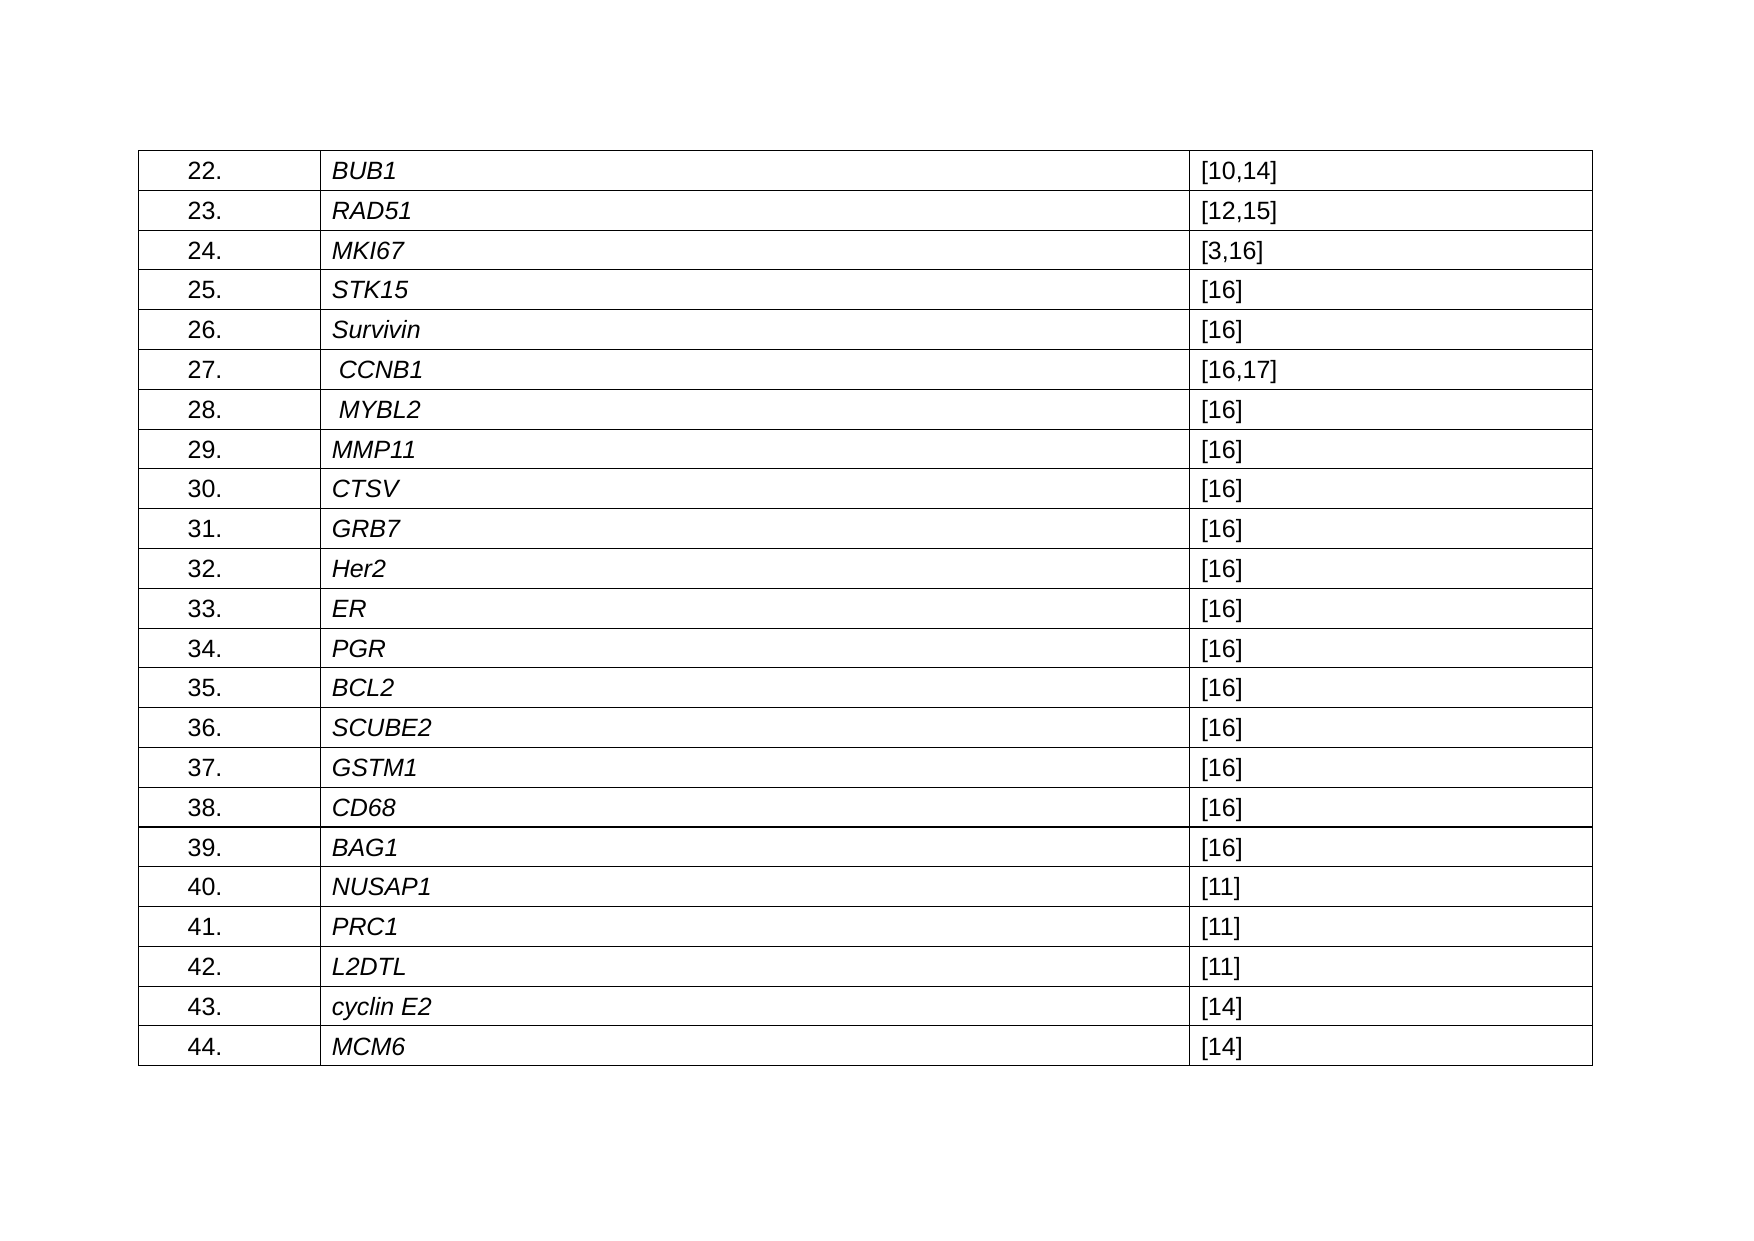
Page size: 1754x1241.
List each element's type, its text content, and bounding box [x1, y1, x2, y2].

table_cell BCL2 [321, 668, 1189, 707]
table_cell MKI67 [321, 231, 1189, 269]
table_cell CD68 [321, 788, 1189, 826]
table_cell [139, 151, 320, 190]
table_cell [16] [1190, 788, 1592, 826]
table_cell cyclin E2 [321, 987, 1189, 1025]
table_cell L2DTL [321, 947, 1189, 986]
table_cell [139, 270, 320, 309]
table_cell [16] [1190, 629, 1592, 667]
table_cell BAG1 [321, 828, 1189, 866]
table_cell MMP11 [321, 430, 1189, 468]
table_cell [14] [1190, 1026, 1592, 1065]
table_cell [139, 310, 320, 349]
table_cell CTSV [321, 469, 1189, 508]
table_cell [11] [1190, 907, 1592, 946]
table_cell [12,15] [1190, 191, 1592, 229]
table_cell [139, 708, 320, 747]
table_cell [139, 987, 320, 1025]
table_cell [16] [1190, 828, 1592, 866]
table_cell ER [321, 589, 1189, 627]
table_cell [139, 907, 320, 946]
table_cell [16] [1190, 668, 1592, 707]
table_cell [139, 589, 320, 627]
table_cell [16] [1190, 589, 1592, 627]
table_cell MYBL2 [321, 390, 1189, 428]
table_cell [16] [1190, 549, 1592, 588]
table_cell [139, 828, 320, 866]
table_cell NUSAP1 [321, 867, 1189, 906]
table_cell [16] [1190, 390, 1592, 428]
table_cell [139, 748, 320, 787]
table_cell [139, 947, 320, 986]
table_cell [139, 629, 320, 667]
table_cell [10,14] [1190, 151, 1592, 190]
table_cell RAD51 [321, 191, 1189, 229]
table_cell [11] [1190, 947, 1592, 986]
table_cell [139, 509, 320, 548]
table_cell [139, 549, 320, 588]
table_cell CCNB1 [321, 350, 1189, 389]
table_cell PGR [321, 629, 1189, 667]
table_cell SCUBE2 [321, 708, 1189, 747]
table_cell Survivin [321, 310, 1189, 349]
table_cell GRB7 [321, 509, 1189, 548]
table_cell [139, 231, 320, 269]
table_cell [16] [1190, 509, 1592, 548]
table_cell STK15 [321, 270, 1189, 309]
table_cell GSTM1 [321, 748, 1189, 787]
table_cell [16,17] [1190, 350, 1592, 389]
table_cell [139, 350, 320, 389]
table_cell [139, 668, 320, 707]
table_cell [3,16] [1190, 231, 1592, 269]
table_cell PRC1 [321, 907, 1189, 946]
table_cell MCM6 [321, 1026, 1189, 1065]
table_cell [139, 191, 320, 229]
table_cell [16] [1190, 748, 1592, 787]
table_cell [16] [1190, 270, 1592, 309]
table_cell [139, 788, 320, 826]
table_cell [139, 469, 320, 508]
table_cell [16] [1190, 469, 1592, 508]
table_cell [139, 867, 320, 906]
table_cell [14] [1190, 987, 1592, 1025]
table_cell [139, 1026, 320, 1065]
table_cell [11] [1190, 867, 1592, 906]
table_cell [16] [1190, 430, 1592, 468]
table_cell [16] [1190, 708, 1592, 747]
table_cell [139, 430, 320, 468]
table_cell [139, 390, 320, 428]
table_cell BUB1 [321, 151, 1189, 190]
table_cell [16] [1190, 310, 1592, 349]
table_cell Her2 [321, 549, 1189, 588]
